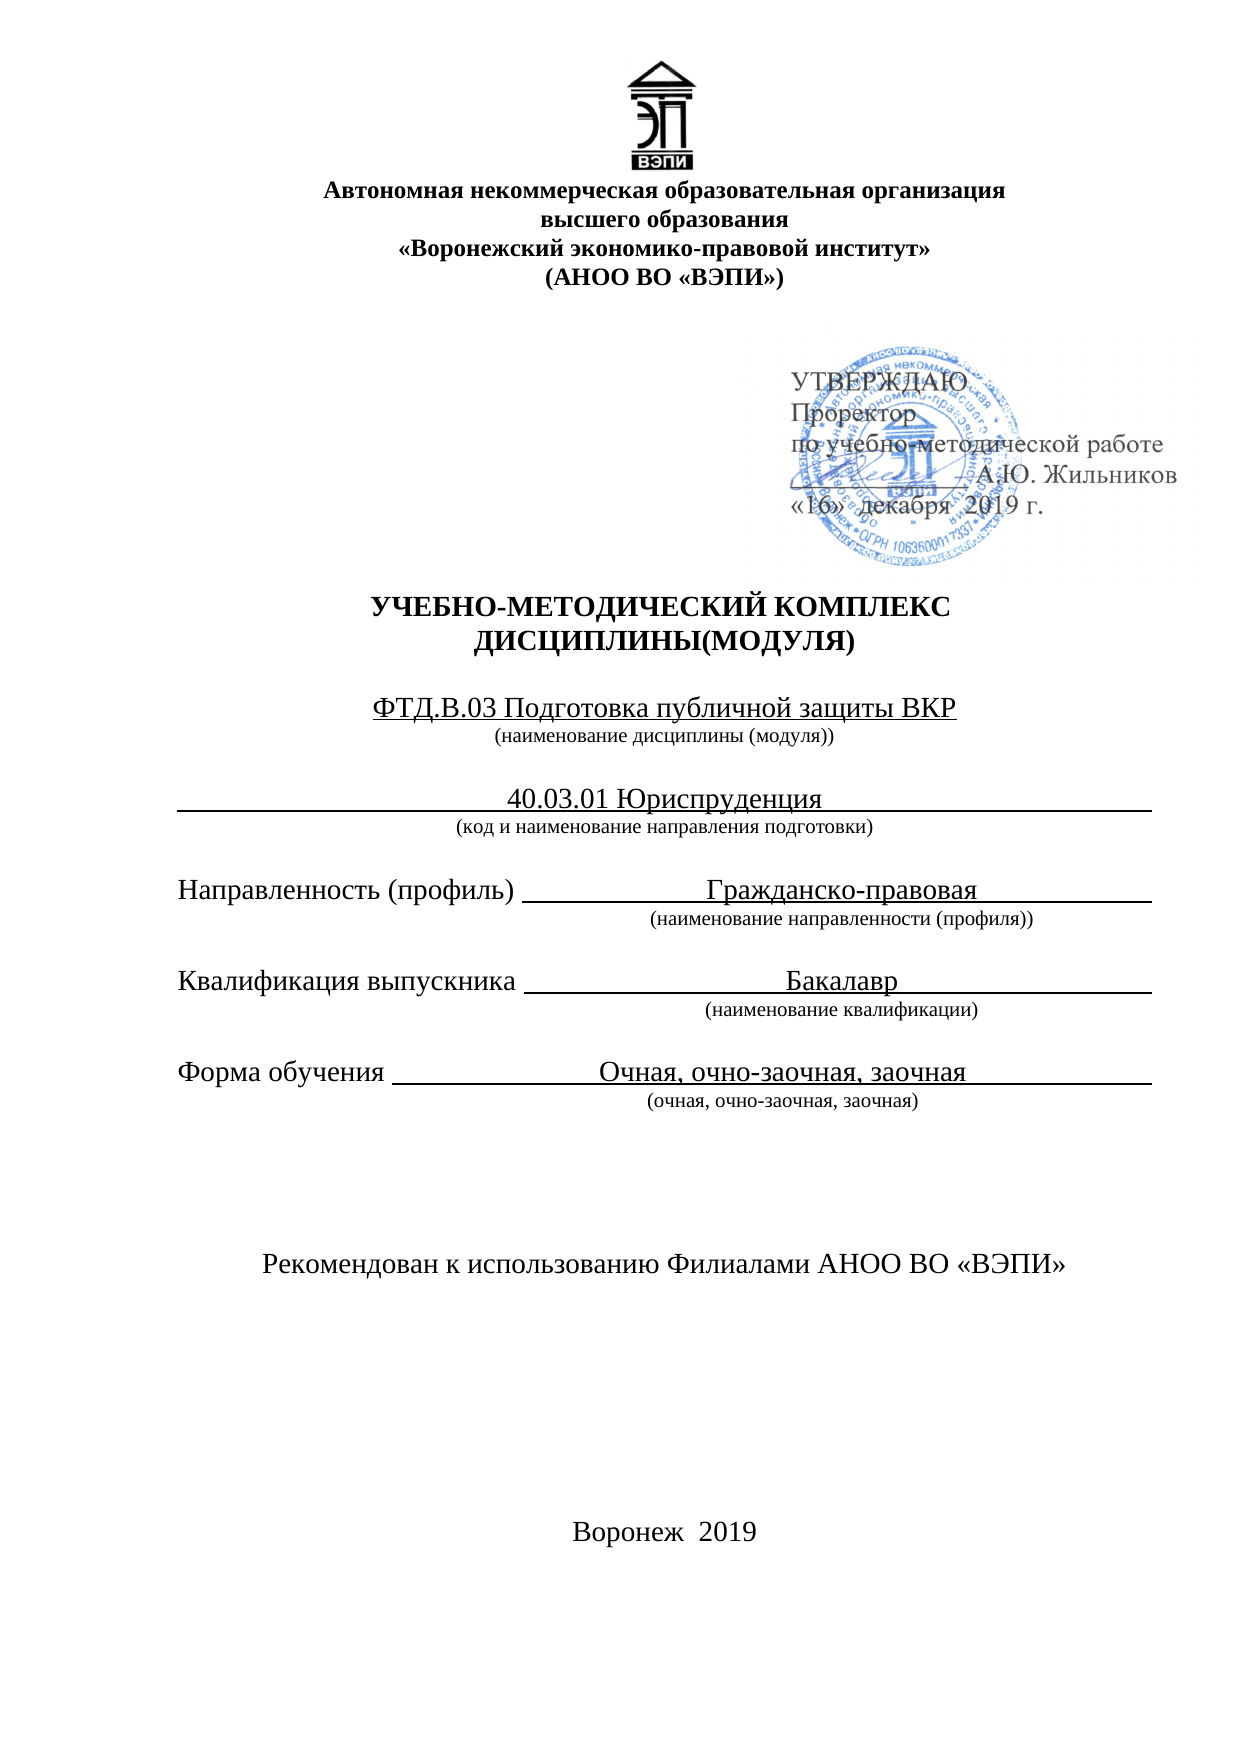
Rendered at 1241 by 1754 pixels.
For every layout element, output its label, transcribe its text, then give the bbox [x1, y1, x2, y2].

text Направленность (профиль) Гражданско-правовая [177, 872, 1152, 906]
picture [626, 59, 697, 172]
text (наименование направленности (профиля)) [177, 906, 1152, 930]
text высшего образования [177, 204, 1152, 233]
text (наименование квалификации) [177, 997, 1152, 1021]
text (АНОО ВО «ВЭПИ») [177, 262, 1152, 291]
picture [720, 324, 1228, 589]
text Автономная некоммерческая образовательная организация [177, 176, 1152, 204]
text УЧЕБНО-МЕТОДИЧЕСКИЙ КОМПЛЕКС ДИСЦИПЛИНЫ(МОДУЛЯ) [177, 589, 1152, 656]
text (очная, очно-заочная, заочная) [177, 1088, 1152, 1112]
text ФТД.В.03 Подготовка публичной защиты ВКР [177, 690, 1152, 723]
text Воронеж 2019 [177, 1514, 1152, 1548]
text (код и наименование направления подготовки) [177, 814, 1152, 838]
text (наименование дисциплины (модуля)) [177, 723, 1152, 747]
text 40.03.01 Юриспруденция [177, 781, 1152, 810]
text Квалификация выпускника Бакалавр [177, 963, 1152, 997]
text «Воронежский экономико-правовой институт» [177, 233, 1152, 262]
text Рекомендован к использованию Филиалами АНОО ВО «ВЭПИ» [177, 1246, 1152, 1280]
text Форма обучения Очная, очно-заочная, заочная [177, 1054, 1152, 1088]
